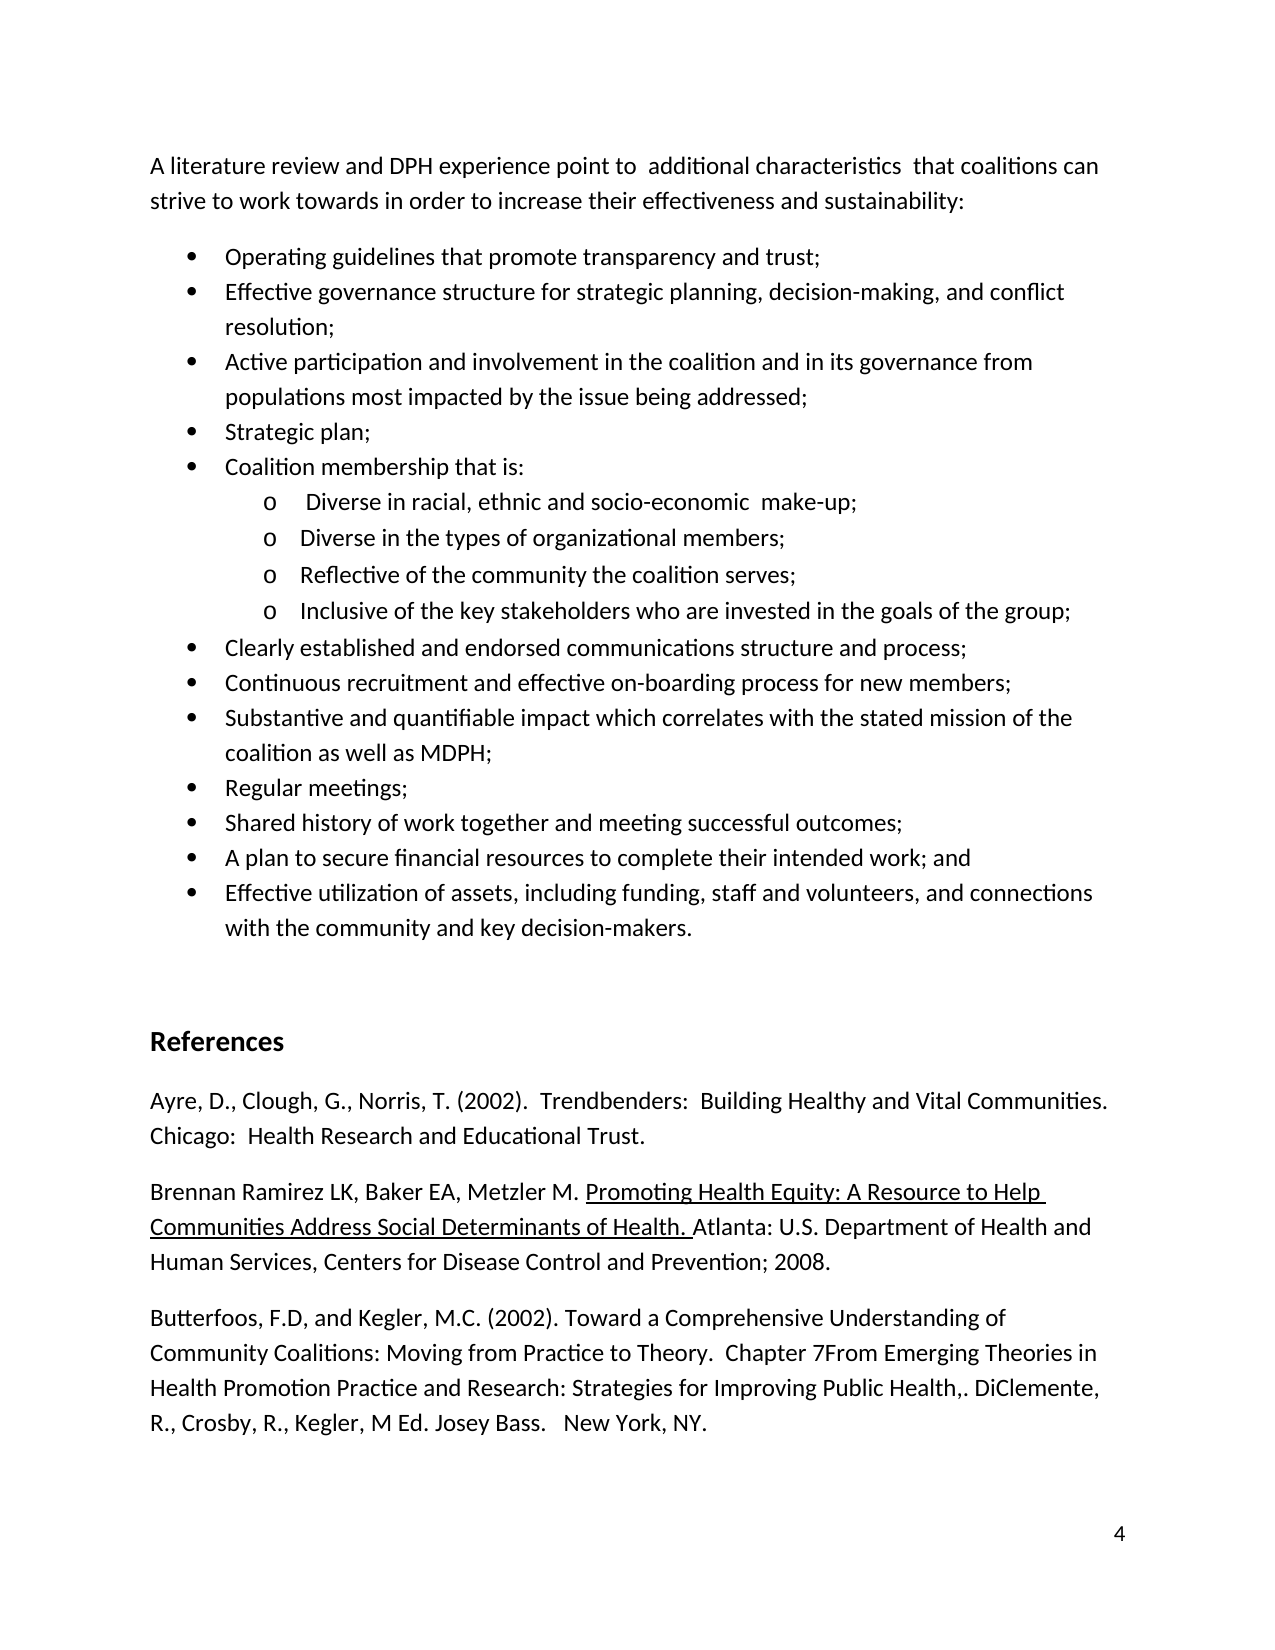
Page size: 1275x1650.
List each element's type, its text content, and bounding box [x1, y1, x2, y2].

list Shared history of work together and meeting successful outcomes; [187, 807, 1125, 837]
text Ayre, D., Clough, G., Norris, T. (2002). Trendbenders: Building Healthy and Vital Communities. Chicago: Health Research and Educational Trust. [150, 1085, 1125, 1151]
text Butterfoos, F.D, and Kegler, M.C. (2002). Toward a Comprehensive Understanding of Community Coalitions: Moving from Practice to Theory. Chapter 7From Emerging Theories in Health Promotion Practice and Research: Strategies for Improving Public Health,. DiClemente, R., Crosby, R., Kegler, M Ed. Josey Bass. New York, NY. [150, 1302, 1125, 1437]
list Inclusive of the key stakeholders who are invested in the goals of the group; [262, 595, 1125, 627]
list Effective governance structure for strategic planning, decision-making, and conflict resolution; [187, 276, 1125, 341]
list Coalition membership that is: [187, 451, 1125, 481]
text References [150, 1023, 1125, 1059]
list Diverse in the types of organizational members; [262, 522, 1125, 554]
list Effective utilization of assets, including funding, staff and volunteers, and connections with the community and key decision-makers. [187, 877, 1125, 942]
list Regular meetings; [187, 772, 1125, 802]
list Continuous recruitment and effective on-boarding process for new members; [187, 667, 1125, 697]
text Brennan Ramirez LK, Baker EA, Metzler M. Promoting Health Equity: A Resource to Help Communities Address Social Determinants of Health. Atlanta: U.S. Department of Health and Human Services, Centers for Disease Control and Prevention; 2008. [150, 1176, 1125, 1276]
list Substantive and quantifiable impact which correlates with the stated mission of the coalition as well as MDPH; [187, 702, 1125, 767]
list Diverse in racial, ethnic and socio-economic make-up; [262, 486, 1125, 518]
list Strategic plan; [187, 416, 1125, 446]
list Active participation and involvement in the coalition and in its governance from populations most impacted by the issue being addressed; [187, 346, 1125, 411]
list Reflective of the community the coalition serves; [262, 559, 1125, 591]
text A literature review and DPH experience point to additional characteristics that coalitions can strive to work towards in order to increase their effectiveness and sustainability: [150, 150, 1125, 216]
list Clearly established and endorsed communications structure and process; [187, 632, 1125, 662]
list A plan to secure financial resources to complete their intended work; and [187, 842, 1125, 872]
list Operating guidelines that promote transparency and trust; [187, 241, 1125, 271]
